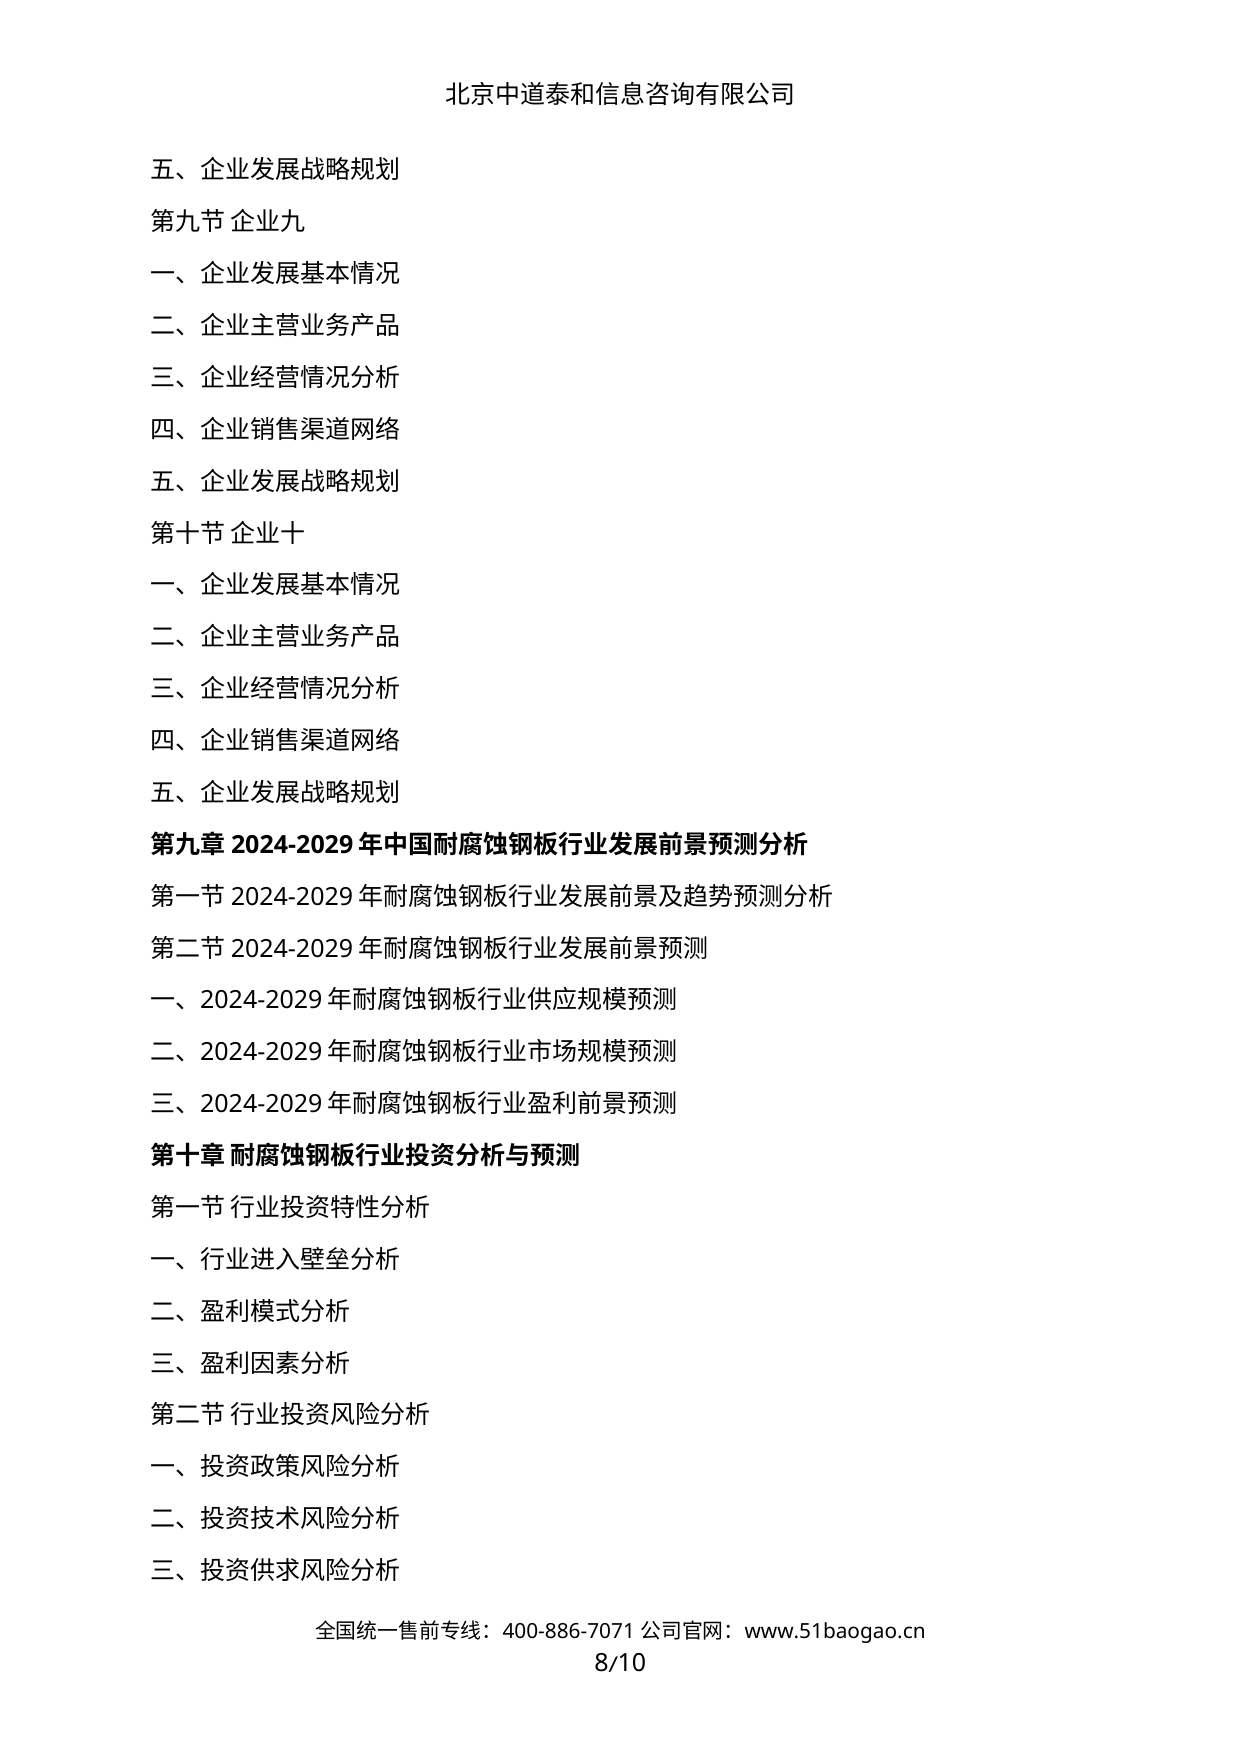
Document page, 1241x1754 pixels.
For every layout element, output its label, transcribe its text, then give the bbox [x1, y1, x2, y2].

text 三、2024-2029年耐腐蚀钢板行业盈利前景预测 [150, 1084, 1090, 1120]
text 第九章 2024-2029年中国耐腐蚀钢板行业发展前景预测分析 [150, 824, 1090, 861]
text 二、企业主营业务产品 [150, 306, 1090, 342]
text 三、投资供求风险分析 [150, 1551, 1090, 1587]
text 一、投资政策风险分析 [150, 1447, 1090, 1483]
text 二、投资技术风险分析 [150, 1499, 1090, 1535]
text 第一节 行业投资特性分析 [150, 1187, 1090, 1224]
text 一、行业进入壁垒分析 [150, 1239, 1090, 1276]
text 五、企业发展战略规划 [150, 150, 1090, 186]
text 二、盈利模式分析 [150, 1291, 1090, 1327]
text 一、企业发展基本情况 [150, 254, 1090, 290]
text 一、2024-2029年耐腐蚀钢板行业供应规模预测 [150, 980, 1090, 1016]
text 二、企业主营业务产品 [150, 617, 1090, 653]
text 四、企业销售渠道网络 [150, 409, 1090, 446]
text 第二节 2024-2029年耐腐蚀钢板行业发展前景预测 [150, 928, 1090, 964]
text 二、2024-2029年耐腐蚀钢板行业市场规模预测 [150, 1032, 1090, 1068]
text 三、盈利因素分析 [150, 1343, 1090, 1379]
text 三、企业经营情况分析 [150, 357, 1090, 394]
text 五、企业发展战略规划 [150, 461, 1090, 497]
text 一、企业发展基本情况 [150, 565, 1090, 601]
text 四、企业销售渠道网络 [150, 721, 1090, 757]
text 第一节 2024-2029年耐腐蚀钢板行业发展前景及趋势预测分析 [150, 876, 1090, 912]
text 第十章 耐腐蚀钢板行业投资分析与预测 [150, 1136, 1090, 1172]
text 第二节 行业投资风险分析 [150, 1395, 1090, 1431]
text 第九节 企业九 [150, 202, 1090, 238]
text 第十节 企业十 [150, 513, 1090, 549]
text 三、企业经营情况分析 [150, 669, 1090, 705]
text 五、企业发展战略规划 [150, 772, 1090, 809]
